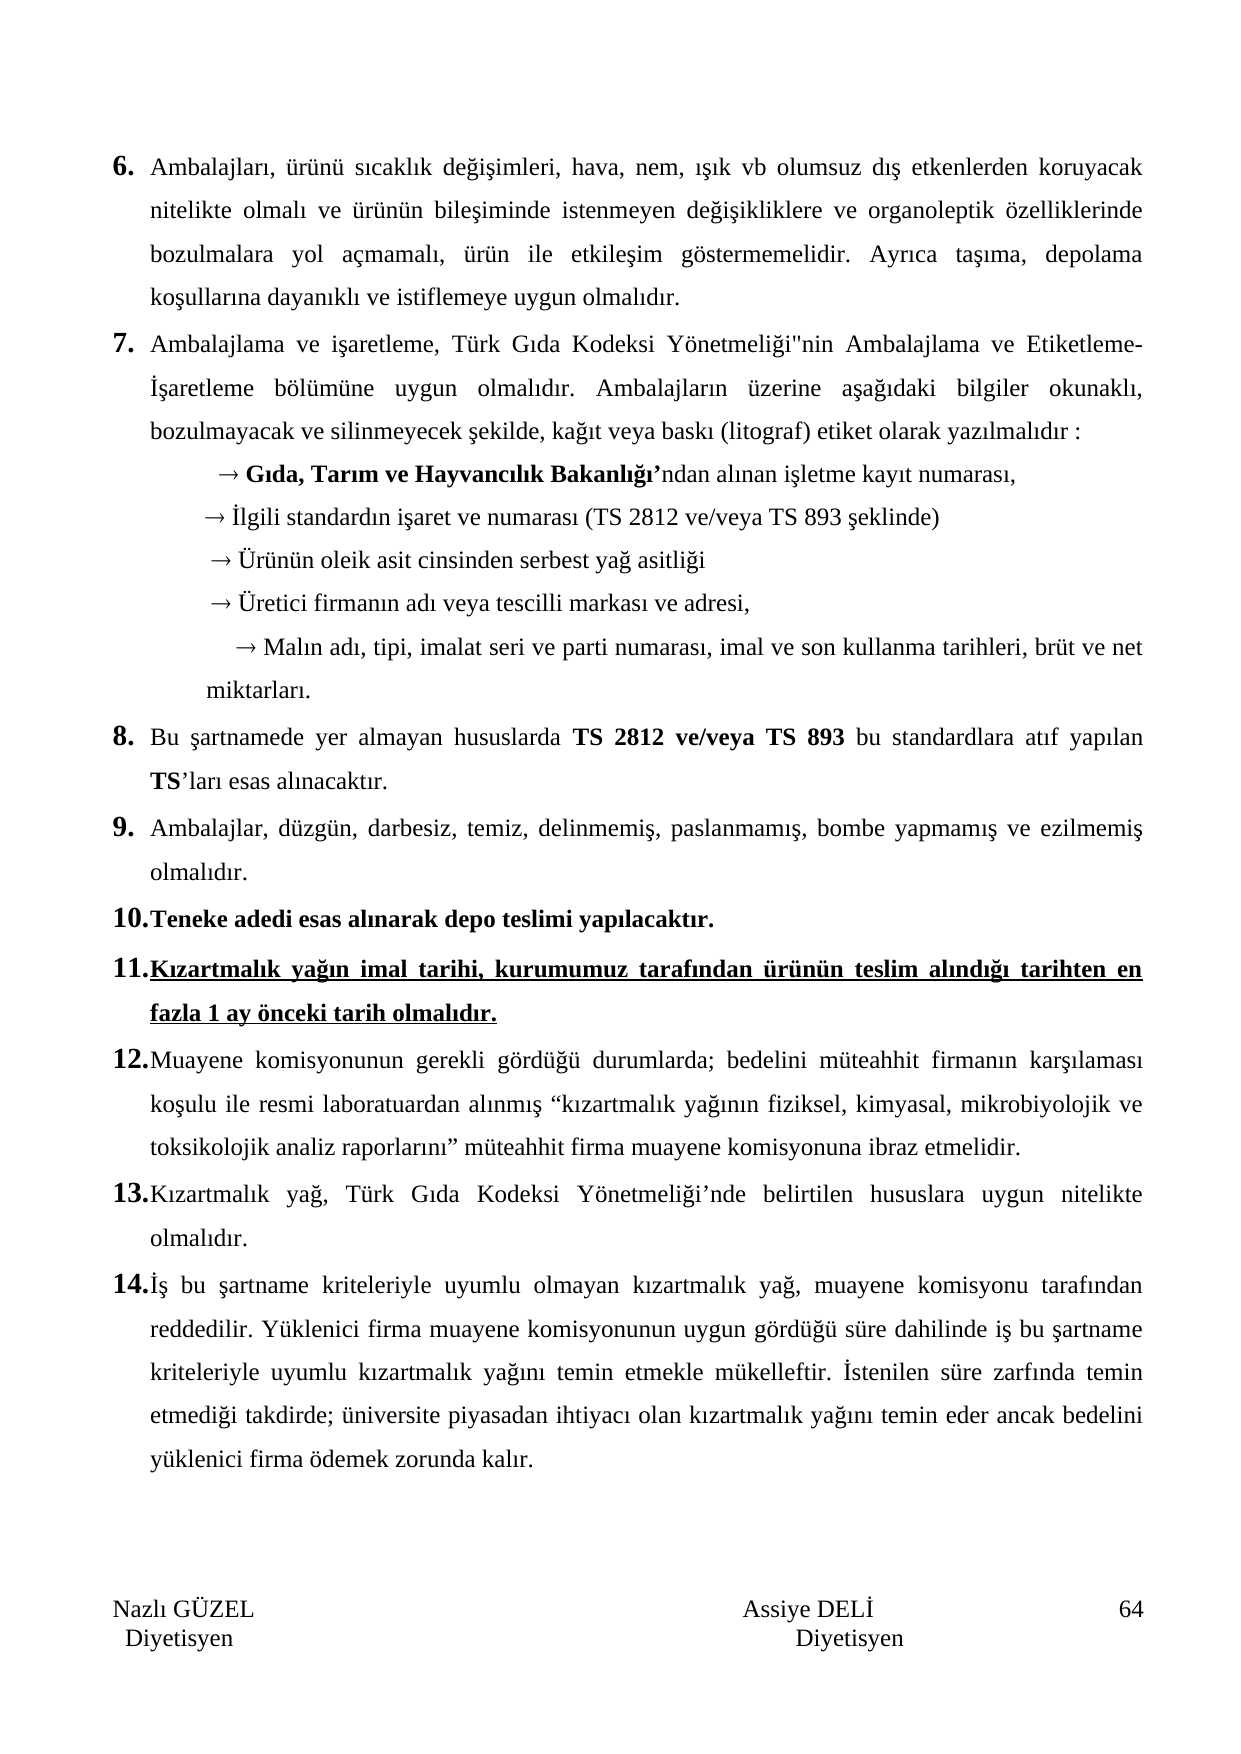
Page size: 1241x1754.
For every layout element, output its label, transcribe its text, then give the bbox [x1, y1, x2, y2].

list Ambalajları, ürünü sıcaklık değişimleri, hava, nem, ışık vb olumsuz dış etkenlerden koruyacak nitelikte olmalı ve ürünün bileşiminde istenmeyen değişikliklere ve organoleptik özelliklerinde bozulmalara yol açmamalı, ürün ile etkileşim göstermemelidir. Ayrıca taşıma, depolama koşullarına dayanıklı ve istiflemeye uygun olmalıdır. [112, 148, 1144, 311]
text Ürünün oleik asit cinsinden serbest yağ asitliği [112, 545, 1144, 574]
text İlgili standardın işaret ve numarası (TS 2812 ve/veya TS 893 şeklinde) [112, 502, 1144, 531]
list Kızartmalık yağ, Türk Gıda Kodeksi Yönetmeliği’nde belirtilen hususlara uygun nitelikte olmalıdır. [112, 1175, 1144, 1252]
text Malın adı, tipi, imalat seri ve parti numarası, imal ve son kullanma tarihleri, brüt ve net miktarları. [112, 632, 1144, 703]
text Üretici firmanın adı veya tescilli markası ve adresi, [112, 588, 1144, 617]
list Bu şartnamede yer almayan hususlarda TS 2812 ve/veya TS 893 bu standardlara atıf yapılan TS’ları esas alınacaktır. [112, 718, 1144, 794]
list İş bu şartname kriteleriyle uyumlu olmayan kızartmalık yağ, muayene komisyonu tarafından reddedilir. Yüklenici firma muayene komisyonunun uygun gördüğü süre dahilinde iş bu şartname kriteleriyle uyumlu kızartmalık yağını temin etmekle mükelleftir. İstenilen süre zarfında temin etmediği takdirde; üniversite piyasadan ihtiyacı olan kızartmalık yağını temin eder ancak bedelini yüklenici firma ödemek zorunda kalır. [112, 1266, 1144, 1472]
list Ambalajlama ve işaretleme, Türk Gıda Kodeksi Yönetmeliği"nin Ambalajlama ve Etiketleme-İşaretleme bölümüne uygun olmalıdır. Ambalajların üzerine aşağıdaki bilgiler okunaklı, bozulmayacak ve silinmeyecek şekilde, kağıt veya baskı (litograf) etiket olarak yazılmalıdır : [112, 325, 1144, 445]
list Kızartmalık yağın imal tarihi, kurumumuz tarafından ürünün teslim alındığı tarihten en fazla 1 ay önceki tarih olmalıdır. [112, 950, 1144, 1027]
list Teneke adedi esas alınarak depo teslimi yapılacaktır. [112, 900, 1144, 933]
list Ambalajlar, düzgün, darbesiz, temiz, delinmemiş, paslanmamış, bombe yapmamış ve ezilmemiş olmalıdır. [112, 809, 1144, 886]
text Gıda, Tarım ve Hayvancılık Bakanlığı’ndan alınan işletme kayıt numarası, [112, 459, 1144, 488]
list Muayene komisyonunun gerekli gördüğü durumlarda; bedelini müteahhit firmanın karşılaması koşulu ile resmi laboratuardan alınmış “kızartmalık yağının fiziksel, kimyasal, mikrobiyolojik ve toksikolojik analiz raporlarını” müteahhit firma muayene komisyonuna ibraz etmelidir. [112, 1041, 1144, 1161]
